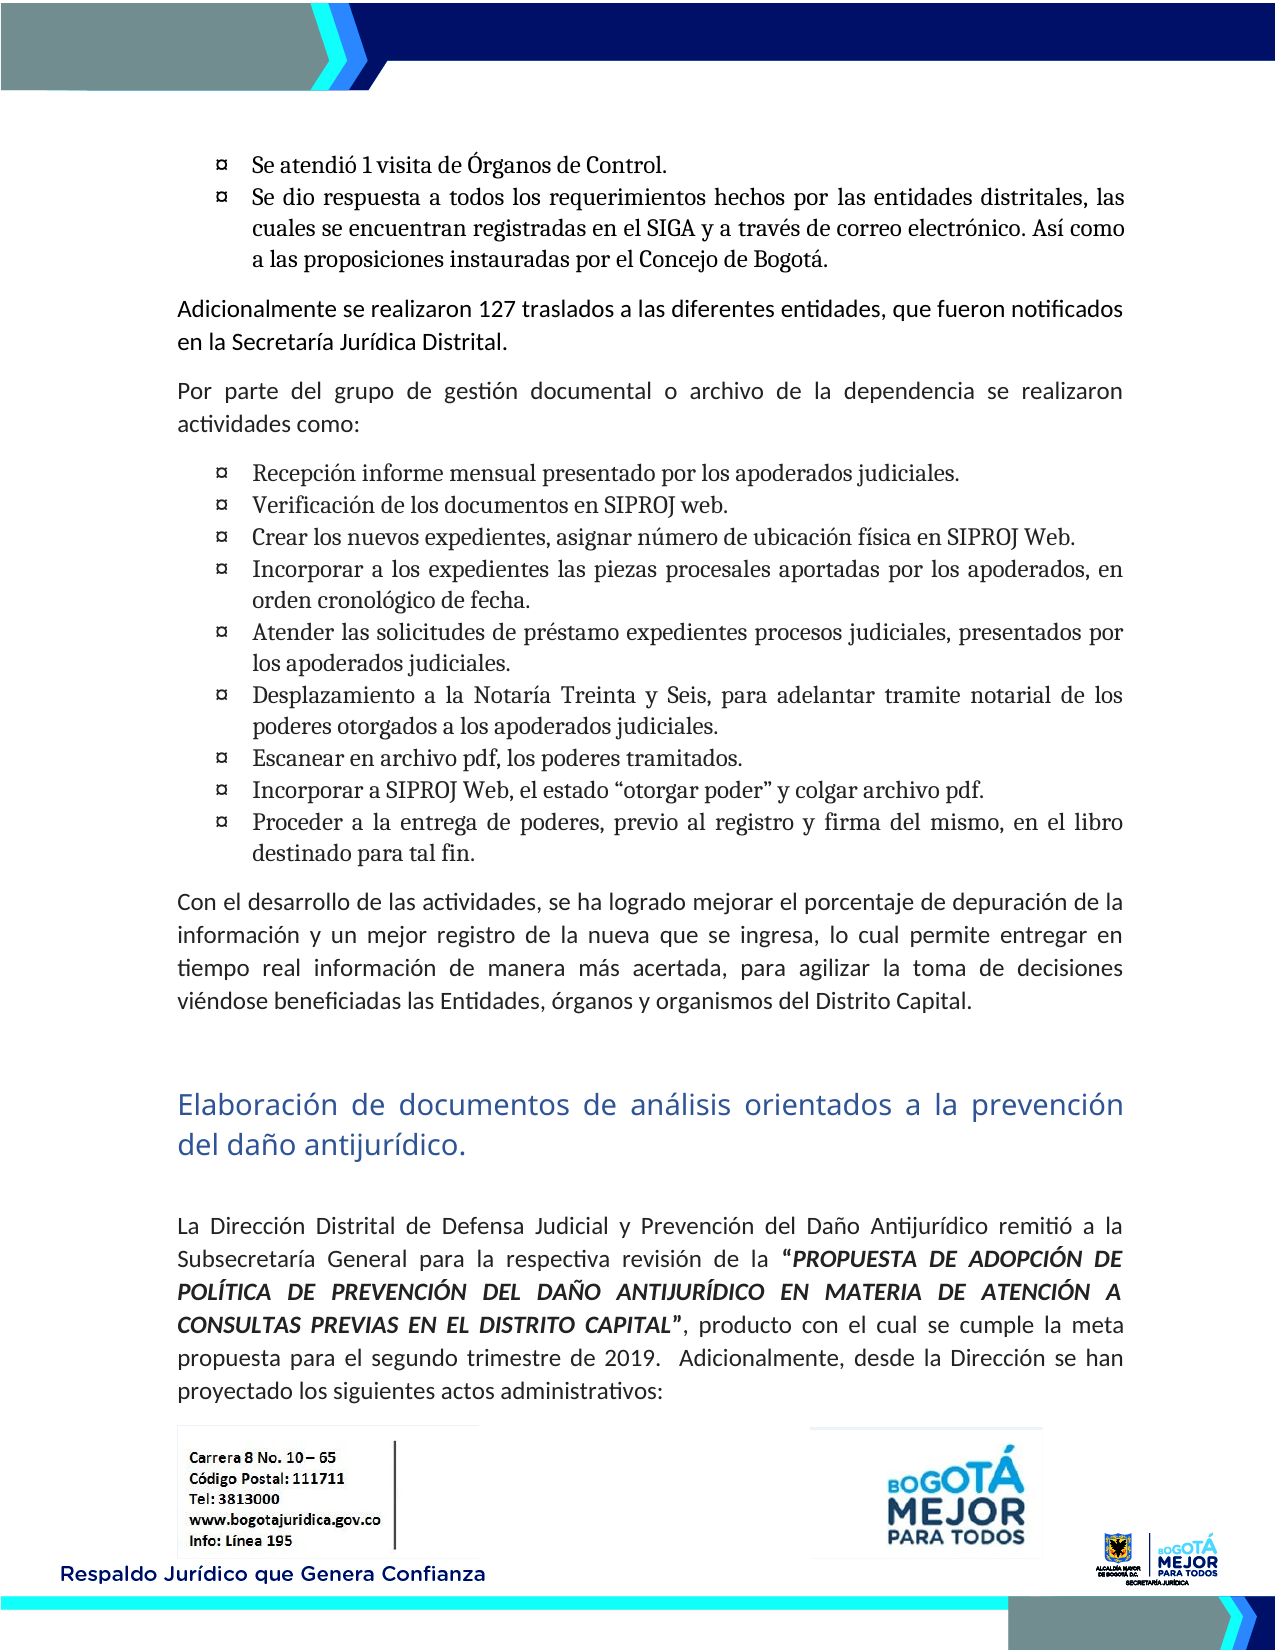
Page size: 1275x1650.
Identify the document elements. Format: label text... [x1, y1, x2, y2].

list Recepción informe mensual presentado por los apoderados judiciales. [252, 458, 1125, 487]
list Incorporar a los expedientes las piezas procesales aportadas por los apoderados, en orden cronológico de fecha. [214, 554, 1125, 614]
list Desplazamiento a la Notaría Treinta y Seis, para adelantar tramite notarial de los poderes otorgados a los apoderados judiciales. [214, 680, 1125, 740]
list Incorporar a SIPROJ Web, el estado “otorgar poder” y colgar archivo pdf. [252, 775, 1125, 804]
list Escanear en archivo pdf, los poderes tramitados. [252, 743, 1125, 772]
text La Dirección Distrital de Defensa Judicial y Prevención del Daño Antijurídico remitió a la Subsecretaría General para la respectiva revisión de la “PROPUESTA DE ADOPCIÓN DE POLÍTICA DE PREVENCIÓN DEL DAÑO ANTIJURÍDICO EN MATERIA DE ATENCIÓN A CONSULTAS PREVIAS EN EL DISTRITO CAPITAL”, producto con el cual se cumple la meta propuesta para el segundo trimestre de 2019. Adicionalmente, desde la Dirección se han proyectado los siguientes actos administrativos: [177, 1211, 1125, 1406]
text Adicionalmente se realizaron 127 traslados a las diferentes entidades, que fueron notificados en la Secretaría Jurídica Distrital. [177, 293, 1125, 356]
list Proceder a la entrega de poderes, previo al registro y firma del mismo, en el libro destinado para tal fin. [214, 807, 1125, 867]
list Se dio respuesta a todos los requerimientos hechos por las entidades distritales, las cuales se encuentran registradas en el SIGA y a través de correo electrónico. Así como a las proposiciones instauradas por el Concejo de Bogotá. [214, 182, 1125, 274]
list Atender las solicitudes de préstamo expedientes procesos judiciales, presentados por los apoderados judiciales. [214, 617, 1125, 677]
text Con el desarrollo de las actividades, se ha logrado mejorar el porcentaje de depuración de la información y un mejor registro de la nueva que se ingresa, lo cual permite entregar en tiempo real información de manera más acertada, para agilizar la toma de decisiones viéndose beneficiadas las Entidades, órganos y organismos del Distrito Capital. [177, 886, 1125, 1016]
text Por parte del grupo de gestión documental o archivo de la dependencia se realizaron actividades como: [177, 406, 1125, 439]
list Crear los nuevos expedientes, asignar número de ubicación física en SIPROJ Web. [252, 522, 1125, 551]
list Verificación de los documentos en SIPROJ web. [252, 490, 1125, 519]
list Se atendió 1 visita de Órganos de Control. [214, 150, 1125, 180]
subtitle Elaboración de documentos de análisis orientados a la prevención del daño antijurídico. [177, 1084, 1125, 1164]
picture [0, 3, 1275, 1650]
